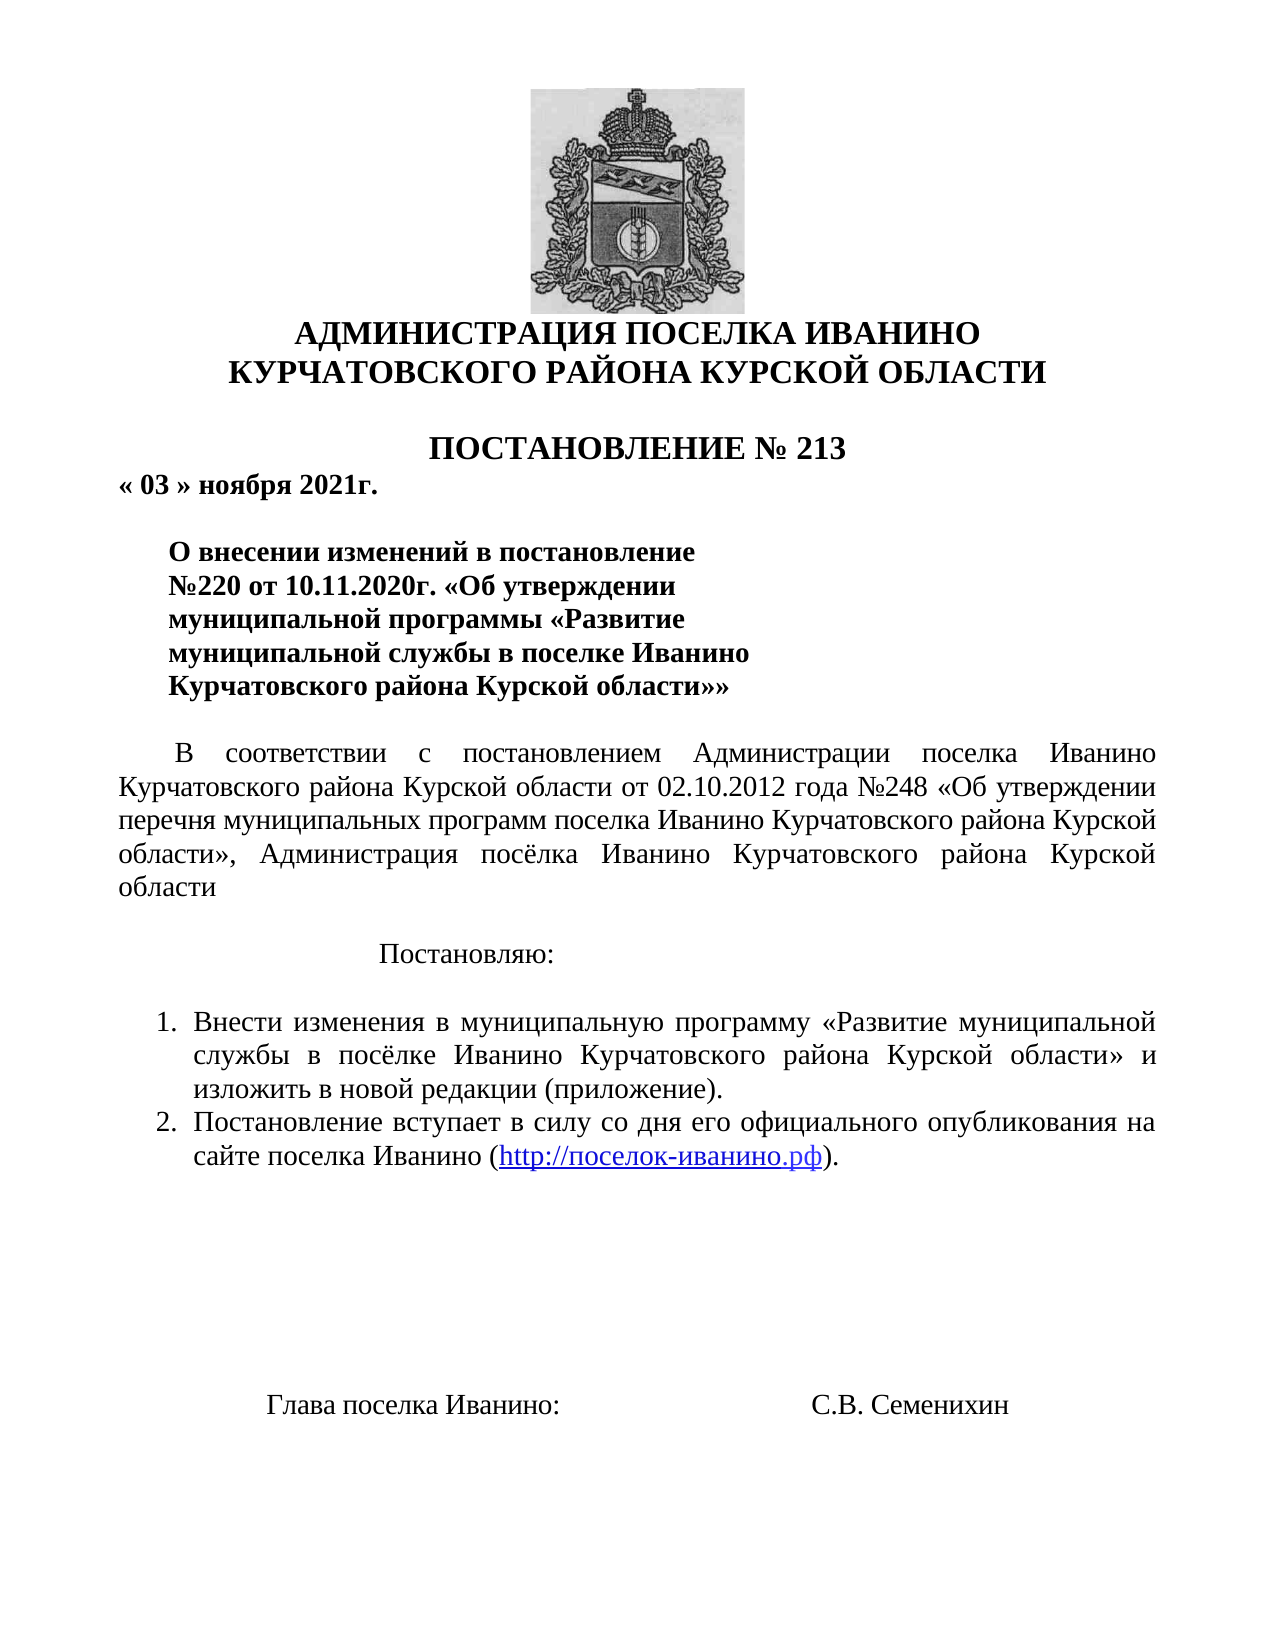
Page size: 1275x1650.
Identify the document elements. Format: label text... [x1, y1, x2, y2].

text Глава поселка Иванино: С.В. Семенихин [118, 1387, 1157, 1421]
text муниципальной программы «Развитие [118, 601, 1157, 635]
picture [530, 88, 745, 314]
text О внесении изменений в постановление [118, 534, 1157, 568]
text №220 от 10.11.2020г. «Об утверждении [118, 568, 1157, 601]
text В соответствии с постановлением Администрации поселка Иванино Курчатовского района Курской области от 02.10.2012 года №248 «Об утверждении перечня муниципальных программ поселка Иванино Курчатовского района Курской области», Администрация посёлка Иванино Курчатовского района Курской области [118, 735, 1157, 903]
text ПОСТАНОВЛЕНИЕ № 213 [118, 429, 1157, 467]
list Внести изменения в муниципальную программу «Развитие муниципальной службы в посёлке Иванино Курчатовского района Курской области» и изложить в новой редакции (приложение). [156, 1004, 1157, 1104]
text муниципальной службы в поселке Иванино [118, 635, 1157, 668]
text АДМИНИСТРАЦИЯ ПОСЕЛКА ИВАНИНО [118, 314, 1157, 352]
list Постановление вступает в силу со дня его официального опубликования на сайте поселка Иванино (http://поселок-иванино.рф). [156, 1104, 1157, 1171]
text КУРЧАТОВСКОГО РАЙОНА КУРСКОЙ ОБЛАСТИ [118, 352, 1157, 390]
text Курчатовского района Курской области»» [118, 668, 1157, 702]
text « 03 » ноября 2021г. [118, 467, 1157, 501]
text Постановляю: [118, 937, 1157, 970]
